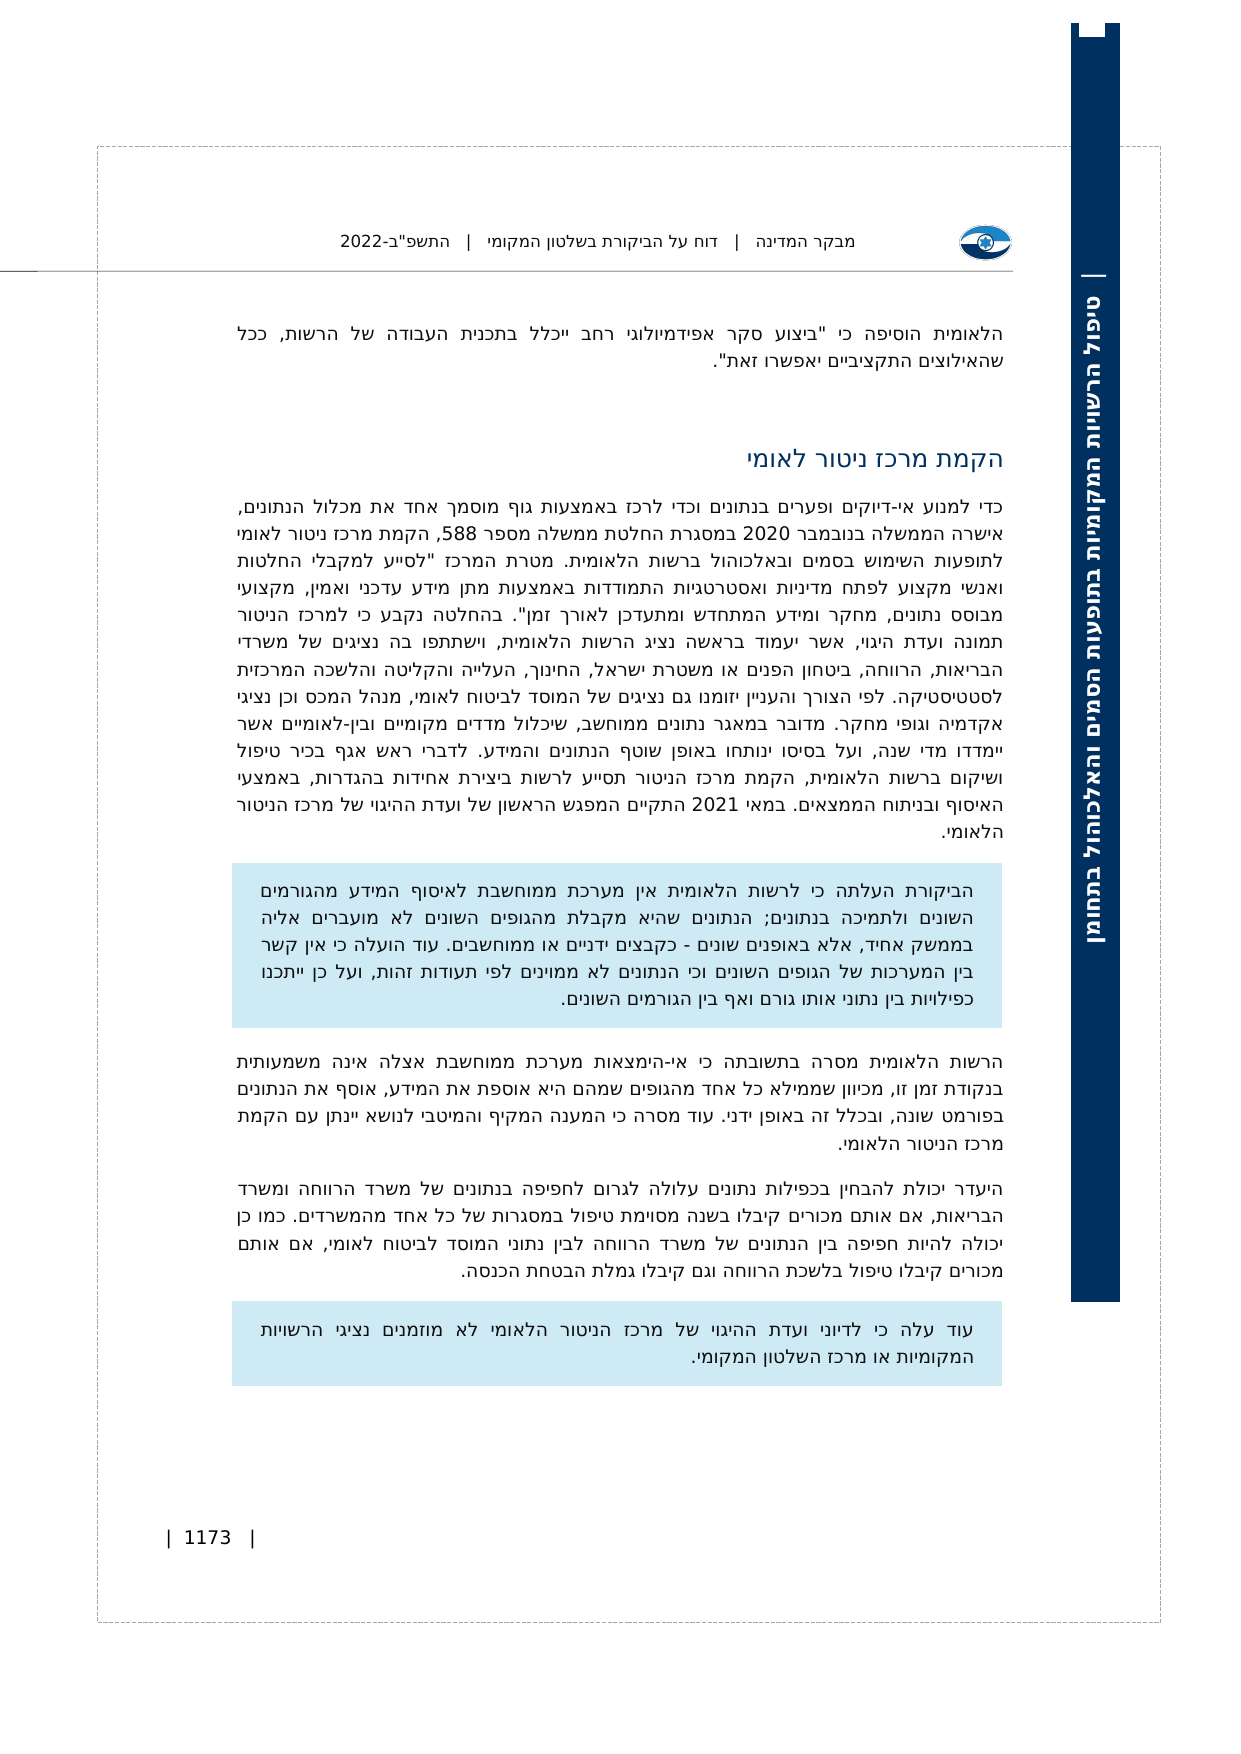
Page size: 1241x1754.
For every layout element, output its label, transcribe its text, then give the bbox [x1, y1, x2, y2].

text עוד עלה כי לדיוני ועדת ההיגוי של מרכז הניטור הלאומי לא מוזמנים נציגי הרשויות המקומיות או מרכז השלטון המקומי. [237, 1306, 997, 1381]
text הקמת מרכז ניטור לאומי [236, 444, 1004, 473]
picture [957, 222, 1014, 263]
text היעדר יכולת להבחין בכפילות נתונים עלולה לגרום לחפיפה בנתונים של משרד הרווחה ומשרד הבריאות, אם אותם מכורים קיבלו בשנה מסוימת טיפול במסגרות של כל אחד מהמשרדים. כמו כן יכולה להיות חפיפה בין הנתונים של משרד הרווחה לבין נתוני המוסד לביטוח לאומי, אם אותם מכורים קיבלו טיפול בלשכת הרווחה וגם קיבלו גמלת הבטחת הכנסה. [236, 1174, 1004, 1282]
text הביקורת העלתה כי לרשות הלאומית אין מערכת ממוחשבת לאיסוף המידע מהגורמים השונים ולתמיכה בנתונים; הנתונים שהיא מקבלת מהגופים השונים לא מועברים אליה בממשק אחיד, אלא באופנים שונים - כקבצים ידניים או ממוחשבים. עוד הועלה כי אין קשר בין המערכות של הגופים השונים וכי הנתונים לא ממוינים לפי תעודות זהות, ועל כן ייתכנו כפילויות בין נתוני אותו גורם ואף בין הגורמים השונים. [237, 867, 997, 1024]
text הרשות הלאומית מסרה בתשובתה כי אי-הימצאות מערכת ממוחשבת אצלה אינה משמעותית בנקודת זמן זו, מכיוון שממילא כל אחד מהגופים שמהם היא אוספת את המידע, אוסף את הנתונים בפורמט שונה, ובכלל זה באופן ידני. עוד מסרה כי המענה המקיף והמיטבי לנושא יינתן עם הקמת מרכז הניטור הלאומי. [236, 1047, 1004, 1155]
text כדי למנוע אי-דיוקים ופערים בנתונים וכדי לרכז באמצעות גוף מוסמך אחד את מכלול הנתונים, אישרה הממשלה בנובמבר 2020 במסגרת החלטת ממשלה מספר 588, הקמת מרכז ניטור לאומי לתופעות השימוש בסמים ובאלכוהול ברשות הלאומית. מטרת המרכז "לסייע למקבלי החלטות ואנשי מקצוע לפתח מדיניות ואסטרטגיות התמודדות באמצעות מתן מידע עדכני ואמין, מקצועי מבוסס נתונים, מחקר ומידע המתחדש ומתעדכן לאורך זמן". בהחלטה נקבע כי למרכז הניטור תמונה ועדת היגוי, אשר יעמוד בראשה נציג הרשות הלאומית, וישתתפו בה נציגים של משרדי הבריאות, הרווחה, ביטחון הפנים או משטרת ישראל, החינוך, העלייה והקליטה והלשכה המרכזית לסטטיסטיקה. לפי הצורך והעניין יזומנו גם נציגים של המוסד לביטוח לאומי, מנהל המכס וכן נציגי אקדמיה וגופי מחקר. מדובר במאגר נתונים ממוחשב, שיכלול מדדים מקומיים ובין-לאומיים אשר יימדדו מדי שנה, ועל בסיסו ינותחו באופן שוטף הנתונים והמידע. לדברי ראש אגף בכיר טיפול ושיקום ברשות הלאומית, הקמת מרכז הניטור תסייע לרשות ביצירת אחידות בהגדרות, באמצעי האיסוף ובניתוח הממצאים. במאי 2021 התקיים המפגש הראשון של ועדת ההיגוי של מרכז הניטור הלאומי. [236, 492, 1004, 844]
